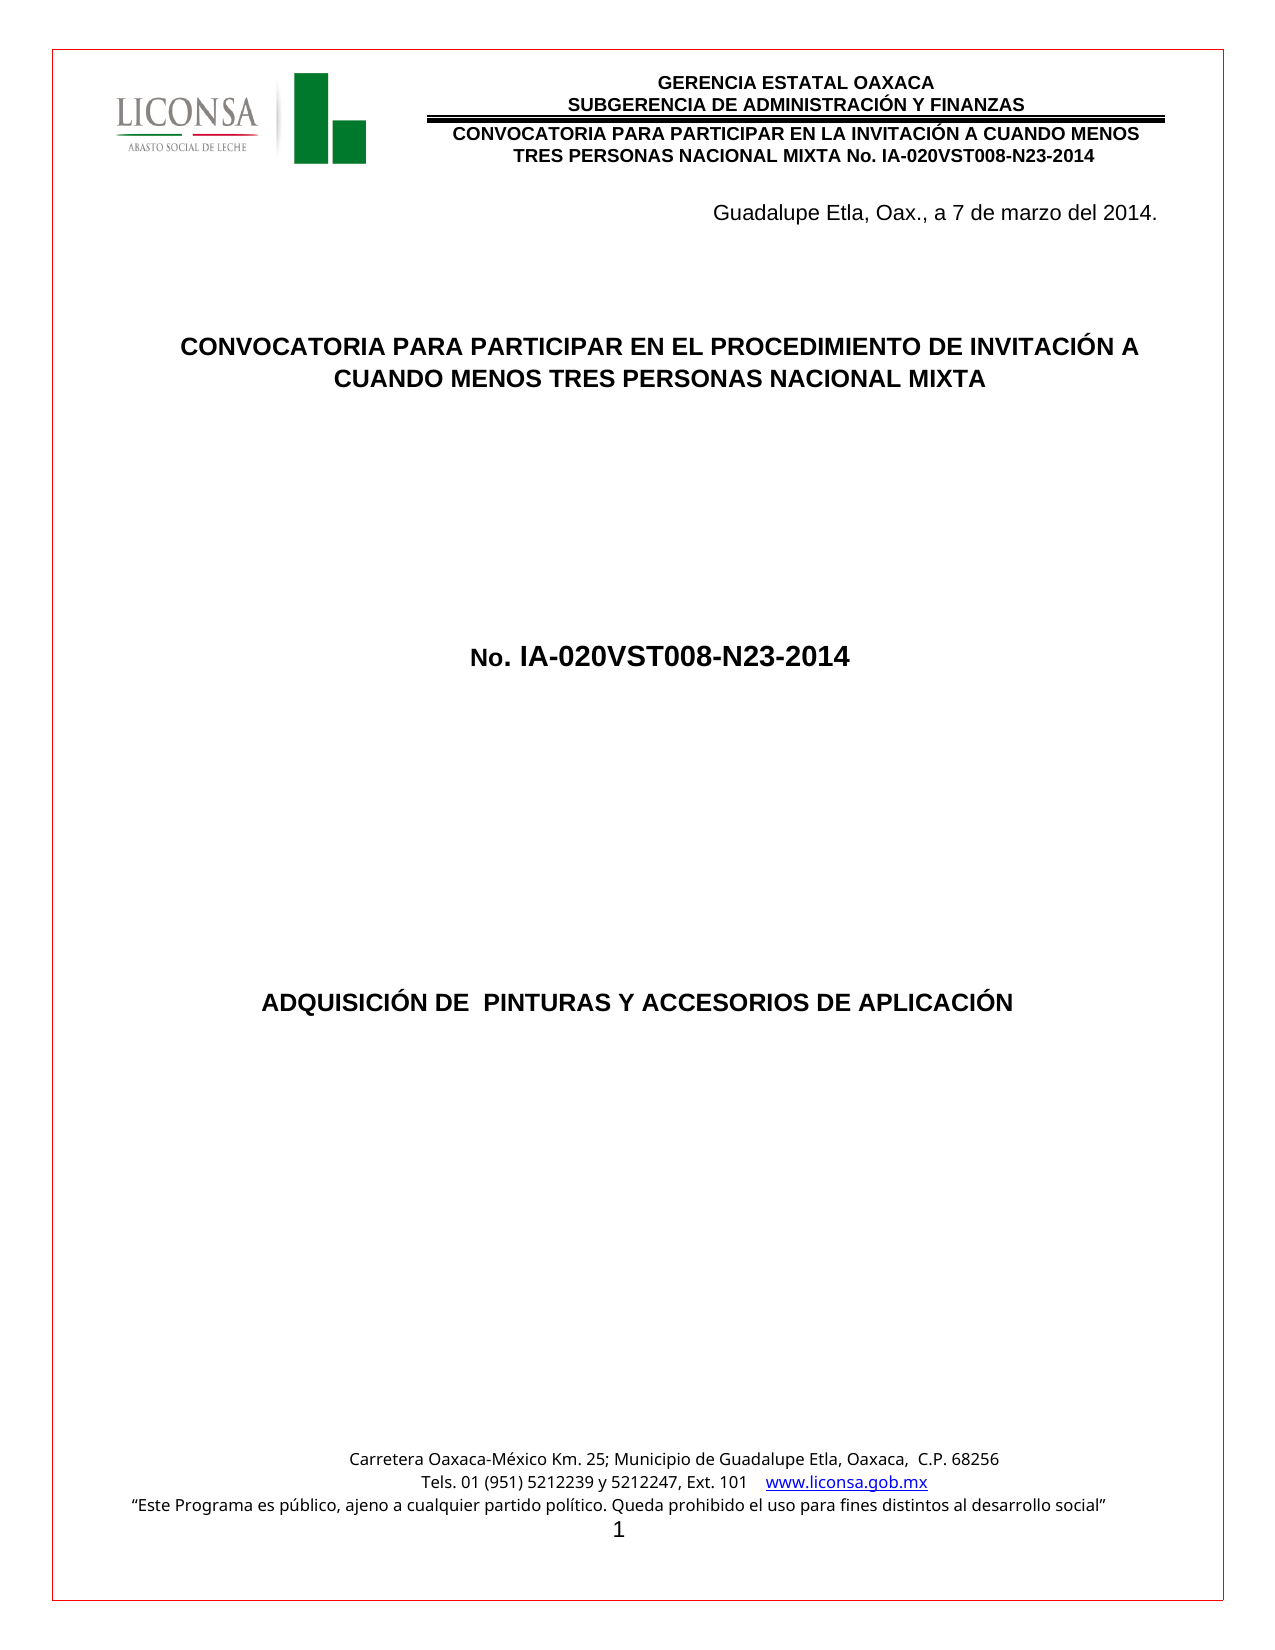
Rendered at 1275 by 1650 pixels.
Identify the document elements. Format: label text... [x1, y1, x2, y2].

subtitle CONVOCATORIA PARA PARTICIPAR EN EL PROCEDIMIENTO DE INVITACIÓN A CUANDO MENOS TRES PERSONAS NACIONAL MIXTA [117, 331, 1158, 393]
subtitle No. IA-020VST008-N23-2014 [117, 639, 1158, 673]
picture [116, 71, 366, 168]
title Guadalupe Etla, Oax., a 7 de marzo del 2014. [117, 200, 1158, 225]
text ADQUISICIÓN DE PINTURAS Y ACCESORIOS DE APLICACIÓN [117, 988, 1158, 1017]
